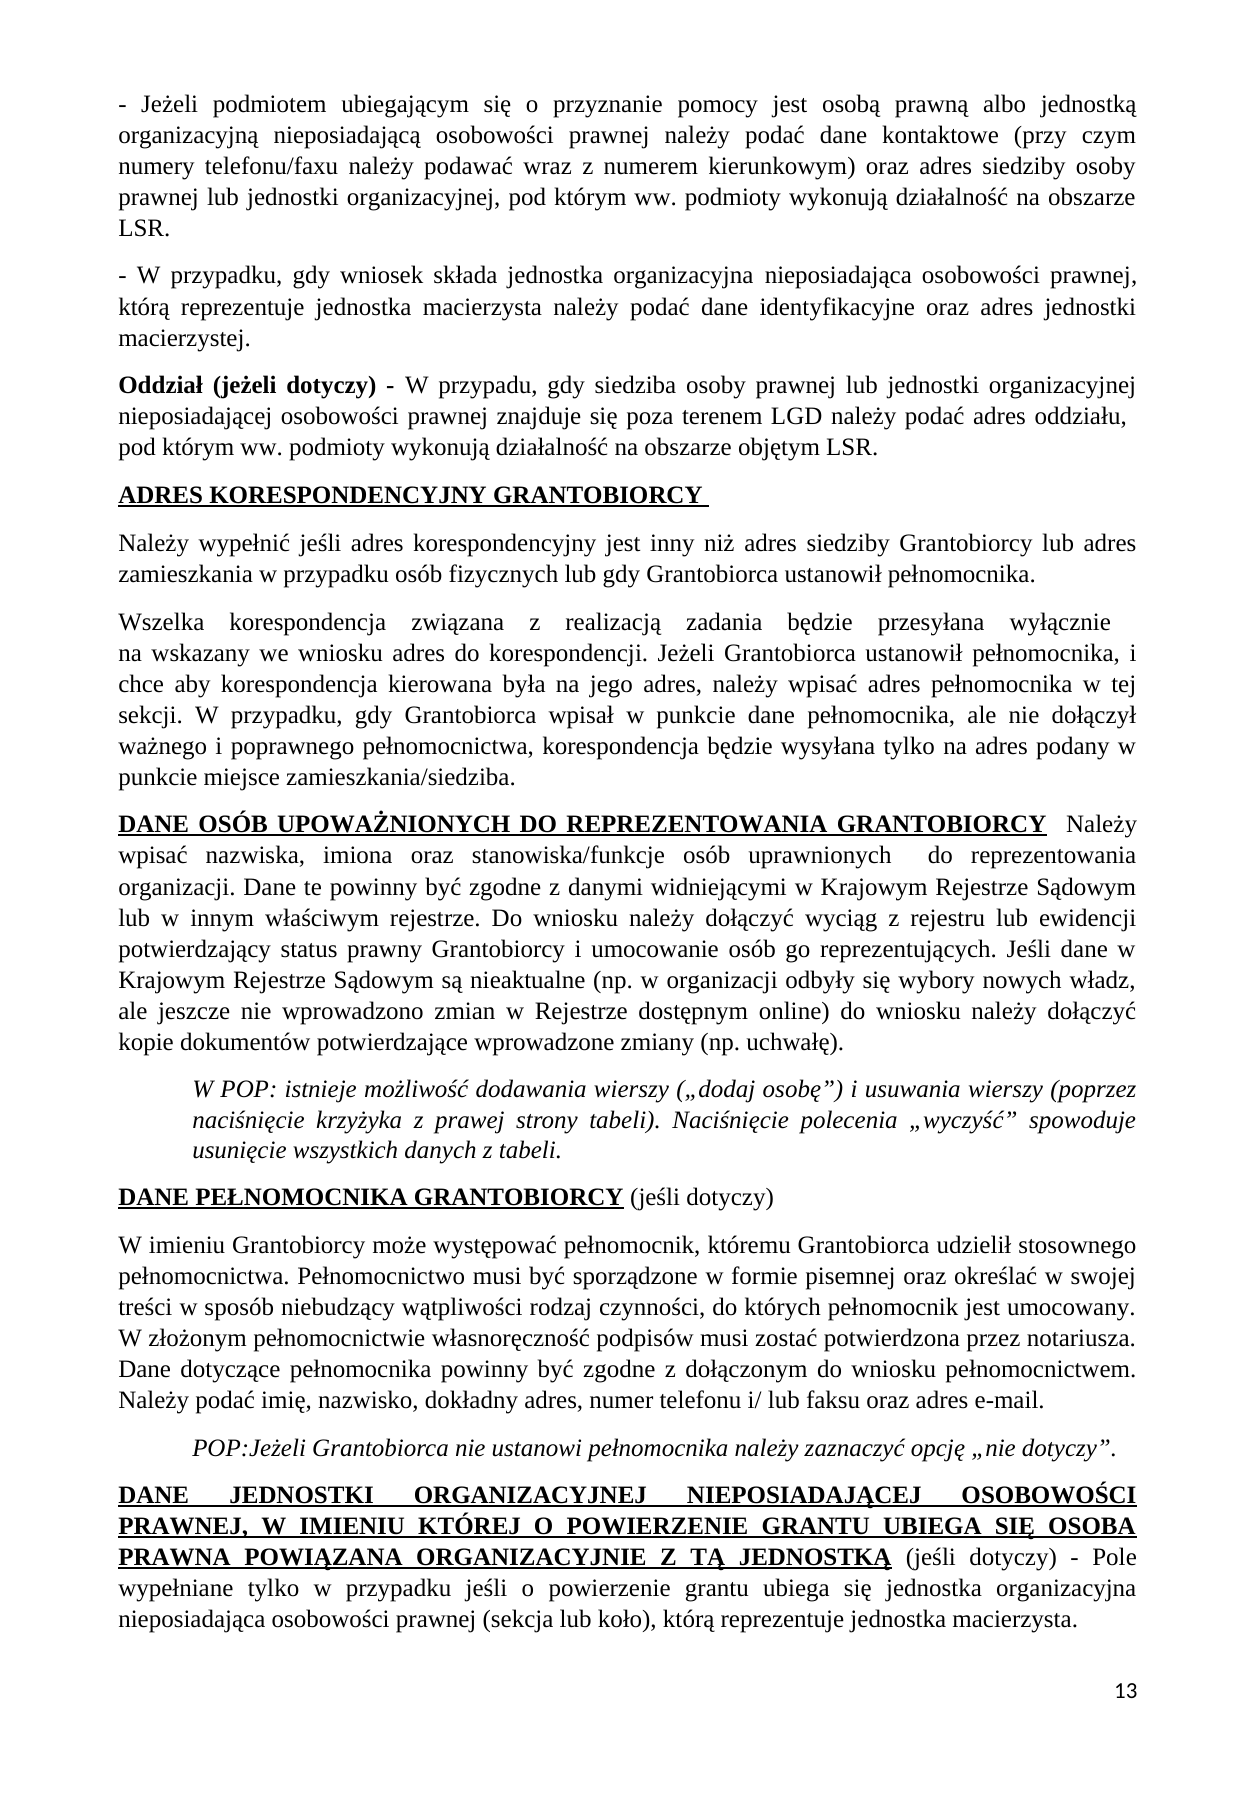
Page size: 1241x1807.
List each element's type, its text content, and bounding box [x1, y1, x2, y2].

text - Jeżeli podmiotem ubiegającym się o przyznanie pomocy jest osobą prawną albo jednostką organizacyjną nieposiadającą osobowości prawnej należy podać dane kontaktowe (przy czym numery telefonu/faxu należy podawać wraz z numerem kierunkowym) oraz adres siedziby osoby prawnej lub jednostki organizacyjnej, pod którym ww. podmioty wykonują działalność na obszarze LSR. [118, 89, 1137, 242]
text Wszelka korespondencja związana z realizacją zadania będzie przesyłana wyłącznie na wskazany we wniosku adres do korespondencji. Jeżeli Grantobiorca ustanowił pełnomocnika, i chce aby korespondencja kierowana była na jego adres, należy wpisać adres pełnomocnika w tej sekcji. W przypadku, gdy Grantobiorca wpisał w punkcie dane pełnomocnika, ale nie dołączył ważnego i poprawnego pełnomocnictwa, korespondencja będzie wysyłana tylko na adres podany w punkcie miejsce zamieszkania/siedziba. [118, 607, 1137, 791]
text DANE PEŁNOMOCNIKA GRANTOBIORCY (jeśli dotyczy) [118, 1182, 1137, 1211]
text DANE JEDNOSTKI ORGANIZACYJNEJ NIEPOSIADAJĄCEJ OSOBOWOŚCI PRAWNEJ, W IMIENIU KTÓREJ O POWIERZENIE GRANTU UBIEGA SIĘ OSOBA PRAWNA POWIĄZANA ORGANIZACYJNIE Z TĄ JEDNOSTKĄ (jeśli dotyczy) - Pole wypełniane tylko w przypadku jeśli o powierzenie grantu ubiega się jednostka organizacyjna nieposiadająca osobowości prawnej (sekcja lub koło), którą reprezentuje jednostka macierzysta. [118, 1480, 1137, 1505]
text DANE JEDNOSTKI ORGANIZACYJNEJ NIEPOSIADAJĄCEJ OSOBOWOŚCI PRAWNEJ, W IMIENIU KTÓREJ O POWIERZENIE GRANTU UBIEGA SIĘ OSOBA PRAWNA POWIĄZANA ORGANIZACYJNIE Z TĄ JEDNOSTKĄ (jeśli dotyczy) - Pole wypełniane tylko w przypadku jeśli o powierzenie grantu ubiega się jednostka organizacyjna nieposiadająca osobowości prawnej (sekcja lub koło), którą reprezentuje jednostka macierzysta. [118, 1507, 1137, 1536]
list POP:Jeżeli Grantobiorca nie ustanowi pełnomocnika należy zaznaczyć opcję „nie dotyczy”. [192, 1433, 1137, 1462]
text ADRES KORESPONDENCYJNY GRANTOBIORCY [118, 480, 1137, 509]
text Należy wypełnić jeśli adres korespondencyjny jest inny niż adres siedziby Grantobiorcy lub adres zamieszkania w przypadku osób fizycznych lub gdy Grantobiorca ustanowił pełnomocnika. [118, 528, 1137, 588]
text DANE OSÓB UPOWAŻNIONYCH DO REPREZENTOWANIA GRANTOBIORCY Należy wpisać nazwiska, imiona oraz stanowiska/funkcje osób uprawnionych do reprezentowania organizacji. Dane te powinny być zgodne z danymi widniejącymi w Krajowym Rejestrze Sądowym lub w innym właściwym rejestrze. Do wniosku należy dołączyć wyciąg z rejestru lub ewidencji potwierdzający status prawny Grantobiorcy i umocowanie osób go reprezentujących. Jeśli dane w Krajowym Rejestrze Sądowym są nieaktualne (np. w organizacji odbyły się wybory nowych władz, ale jeszcze nie wprowadzono zmian w Rejestrze dostępnym online) do wniosku należy dołączyć kopie dokumentów potwierdzające wprowadzone zmiany (np. uchwałę). [118, 809, 1137, 1056]
text DANE JEDNOSTKI ORGANIZACYJNEJ NIEPOSIADAJĄCEJ OSOBOWOŚCI PRAWNEJ, W IMIENIU KTÓREJ O POWIERZENIE GRANTU UBIEGA SIĘ OSOBA PRAWNA POWIĄZANA ORGANIZACYJNIE Z TĄ JEDNOSTKĄ (jeśli dotyczy) - Pole wypełniane tylko w przypadku jeśli o powierzenie grantu ubiega się jednostka organizacyjna nieposiadająca osobowości prawnej (sekcja lub koło), którą reprezentuje jednostka macierzysta. [118, 1538, 1137, 1633]
text - W przypadku, gdy wniosek składa jednostka organizacyjna nieposiadająca osobowości prawnej, którą reprezentuje jednostka macierzysta należy podać dane identyfikacyjne oraz adres jednostki macierzystej. [118, 261, 1137, 351]
text W imieniu Grantobiorcy może występować pełnomocnik, któremu Grantobiorca udzielił stosownego pełnomocnictwa. Pełnomocnictwo musi być sporządzone w formie pisemnej oraz określać w swojej treści w sposób niebudzący wątpliwości rodzaj czynności, do których pełnomocnik jest umocowany. W złożonym pełnomocnictwie własnoręczność podpisów musi zostać potwierdzona przez notariusza. Dane dotyczące pełnomocnika powinny być zgodne z dołączonym do wniosku pełnomocnictwem. Należy podać imię, nazwisko, dokładny adres, numer telefonu i/ lub faksu oraz adres e-mail. [118, 1230, 1137, 1414]
list W POP: istnieje możliwość dodawania wierszy („dodaj osobę”) i usuwania wierszy (poprzez naciśnięcie krzyżyka z prawej strony tabeli). Naciśnięcie polecenia „wyczyść” spowoduje usunięcie wszystkich danych z tabeli. [192, 1074, 1137, 1164]
text Oddział (jeżeli dotyczy) - W przypadu, gdy siedziba osoby prawnej lub jednostki organizacyjnej nieposiadającej osobowości prawnej znajduje się poza terenem LGD należy podać adres oddziału, pod którym ww. podmioty wykonują działalność na obszarze objętym LSR. [118, 370, 1137, 461]
